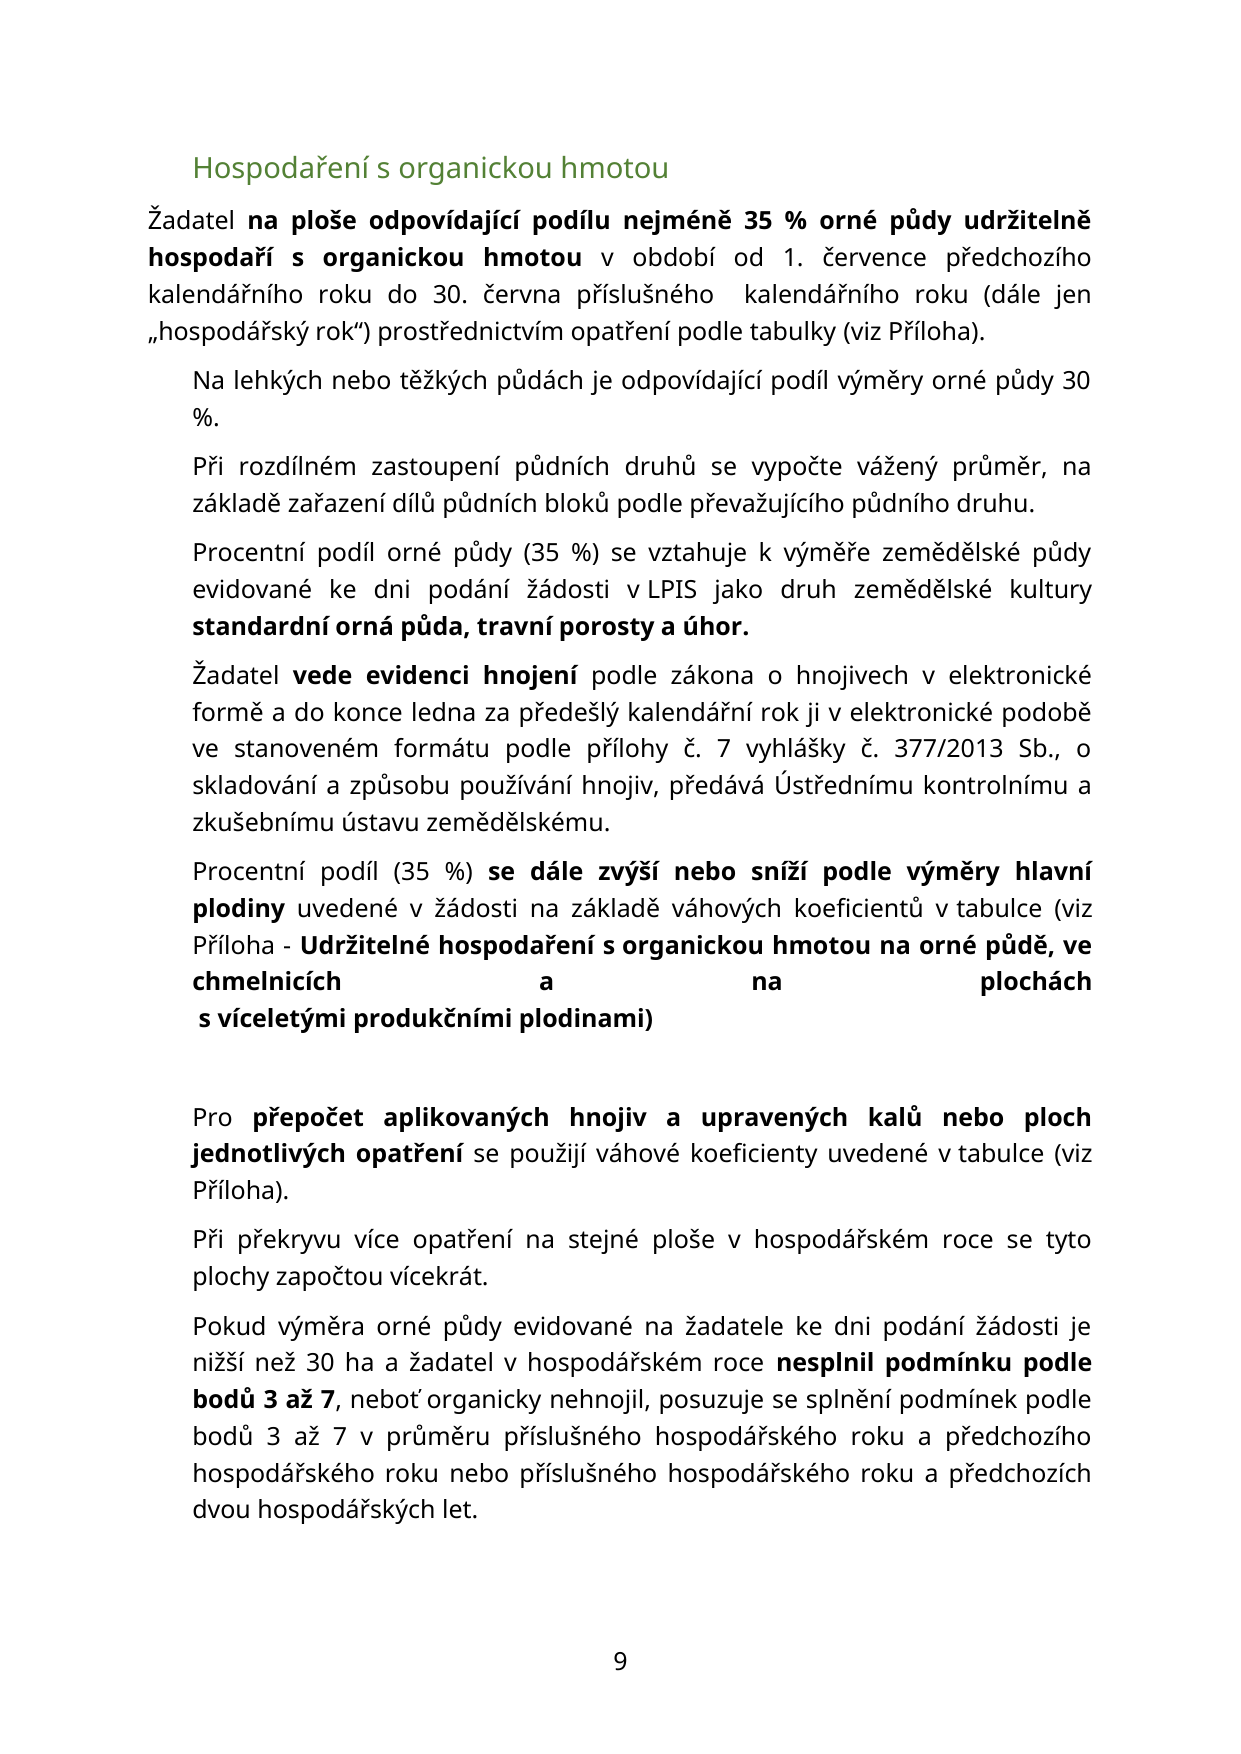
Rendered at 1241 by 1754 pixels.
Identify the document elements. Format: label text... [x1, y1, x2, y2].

text Na lehkých nebo těžkých půdách je odpovídající podíl výměry orné půdy 30 %. [192, 362, 1093, 433]
text Procentní podíl (35 %) se dále zvýší nebo sníží podle výměry hlavní plodiny uvedené v žádosti na základě váhových koeficientů v tabulce (viz Příloha - Udržitelné hospodaření s organickou hmotou na orné půdě, ve chmelnicích a na plochách s víceletými produkčními plodinami) [148, 854, 1093, 1035]
text Žadatel na ploše odpovídající podílu nejméně 35 % orné půdy udržitelně hospodaří s organickou hmotou v období od 1. července předchozího kalendářního roku do 30. června příslušného kalendářního roku (dále jen „hospodářský rok“) prostřednictvím opatření podle tabulky (viz Příloha). [148, 203, 1093, 347]
text Pro přepočet aplikovaných hnojiv a upravených kalů nebo ploch jednotlivých opatření se použijí váhové koeficienty uvedené v tabulce (viz Příloha). [192, 1099, 1093, 1207]
text Procentní podíl orné půdy (35 %) se vztahuje k výměře zemědělské půdy evidované ke dni podání žádosti v LPIS jako druh zemědělské kultury standardní orná půda, travní porosty a úhor. [148, 534, 1093, 642]
text Při překryvu více opatření na stejné ploše v hospodářském roce se tyto plochy započtou vícekrát. [192, 1222, 1093, 1293]
text Při rozdílném zastoupení půdních druhů se vypočte vážený průměr, na základě zařazení dílů půdních bloků podle převažujícího půdního druhu. [192, 448, 1093, 519]
text Žadatel vede evidenci hnojení podle zákona o hnojivech v elektronické formě a do konce ledna za předešlý kalendářní rok ji v elektronické podobě ve stanoveném formátu podle přílohy č. 7 vyhlášky č. 377/2013 Sb., o skladování a způsobu používání hnojiv, předává Ústřednímu kontrolnímu a zkušebnímu ústavu zemědělskému. [148, 657, 1093, 838]
subtitle Hospodaření s organickou hmotou [148, 148, 1093, 187]
text Pokud výměra orné půdy evidované na žadatele ke dni podání žádosti je nižší než 30 ha a žadatel v hospodářském roce nesplnil podmínku podle bodů 3 až 7, neboť organicky nehnojil, posuzuje se splnění podmínek podle bodů 3 až 7 v průměru příslušného hospodářského roku a předchozího hospodářského roku nebo příslušného hospodářského roku a předchozích dvou hospodářských let. [192, 1308, 1093, 1526]
